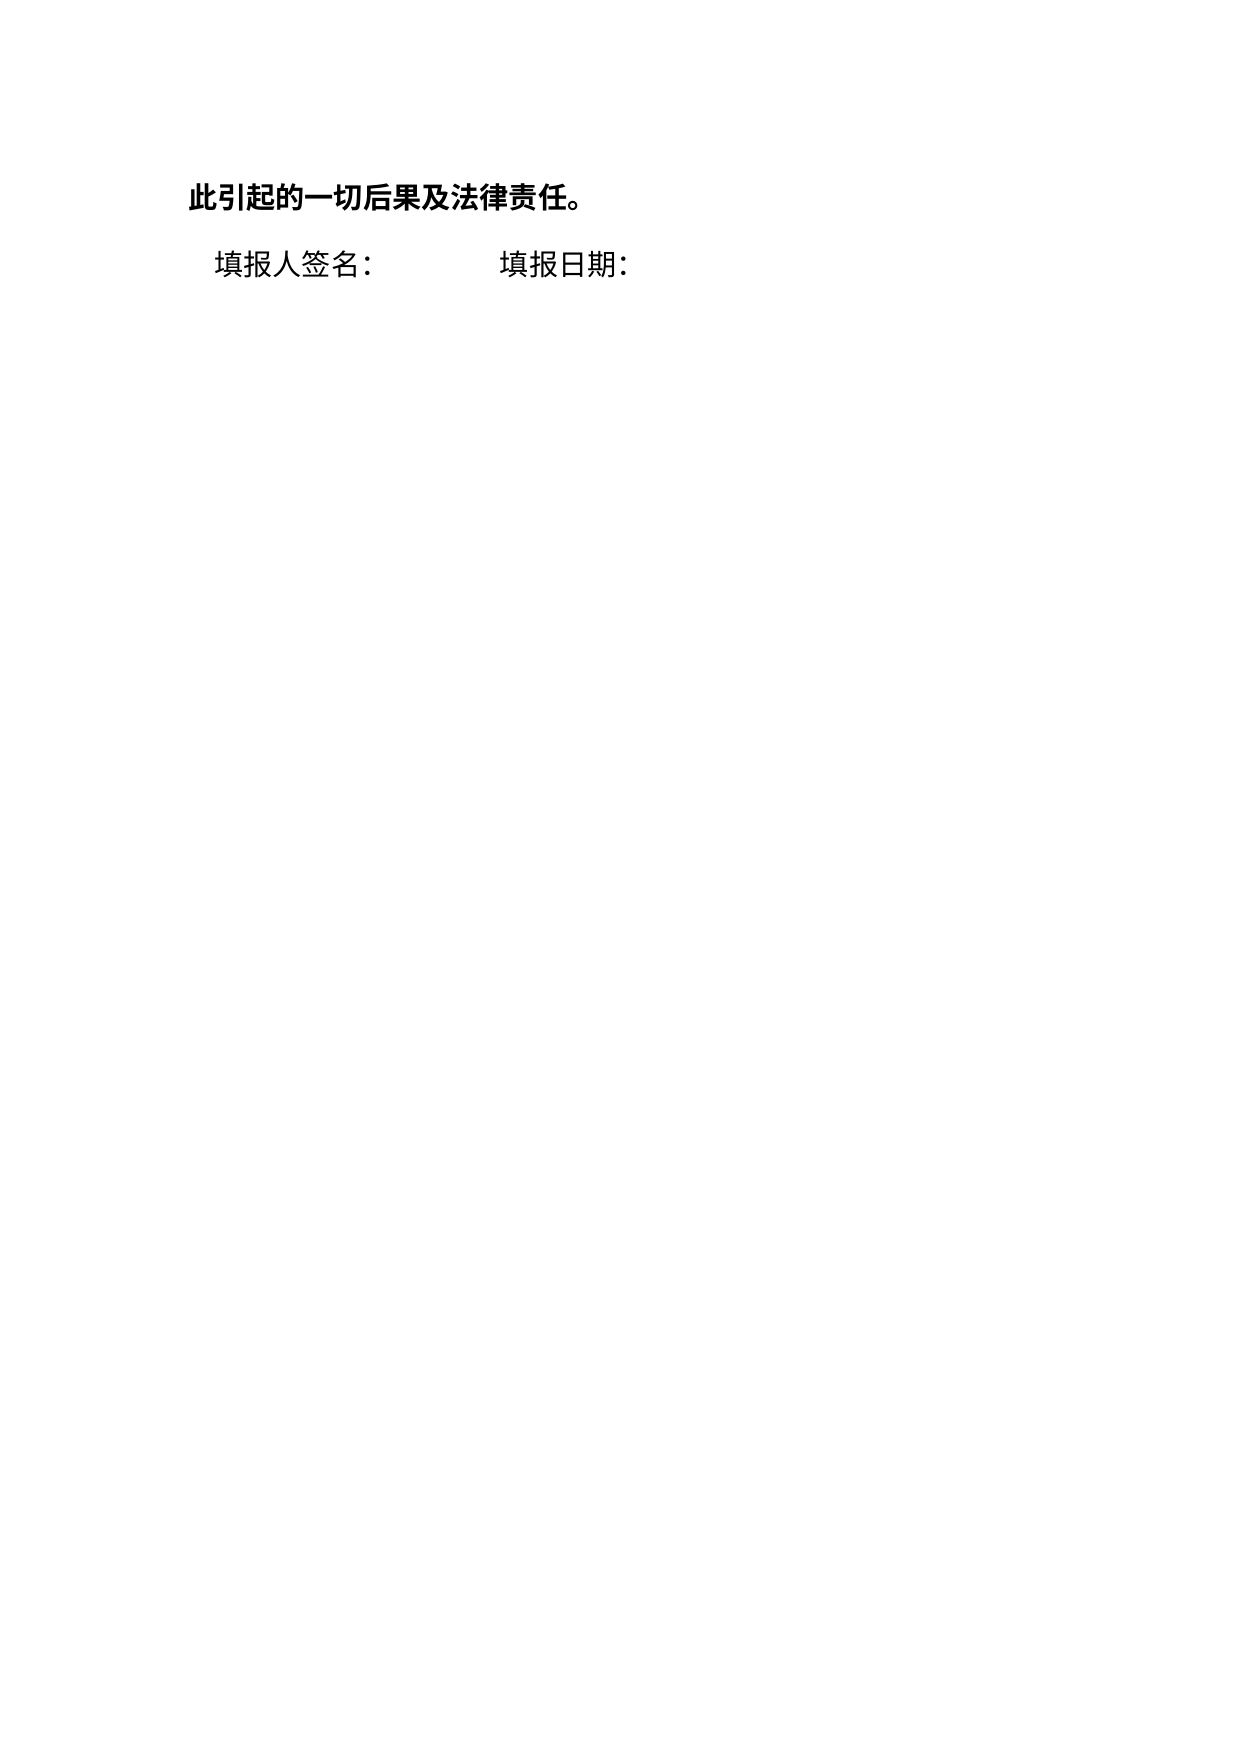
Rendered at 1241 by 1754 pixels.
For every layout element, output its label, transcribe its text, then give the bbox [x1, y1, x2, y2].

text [188, 162, 1052, 229]
text 填报人签名： 填报日期： [188, 229, 1052, 295]
